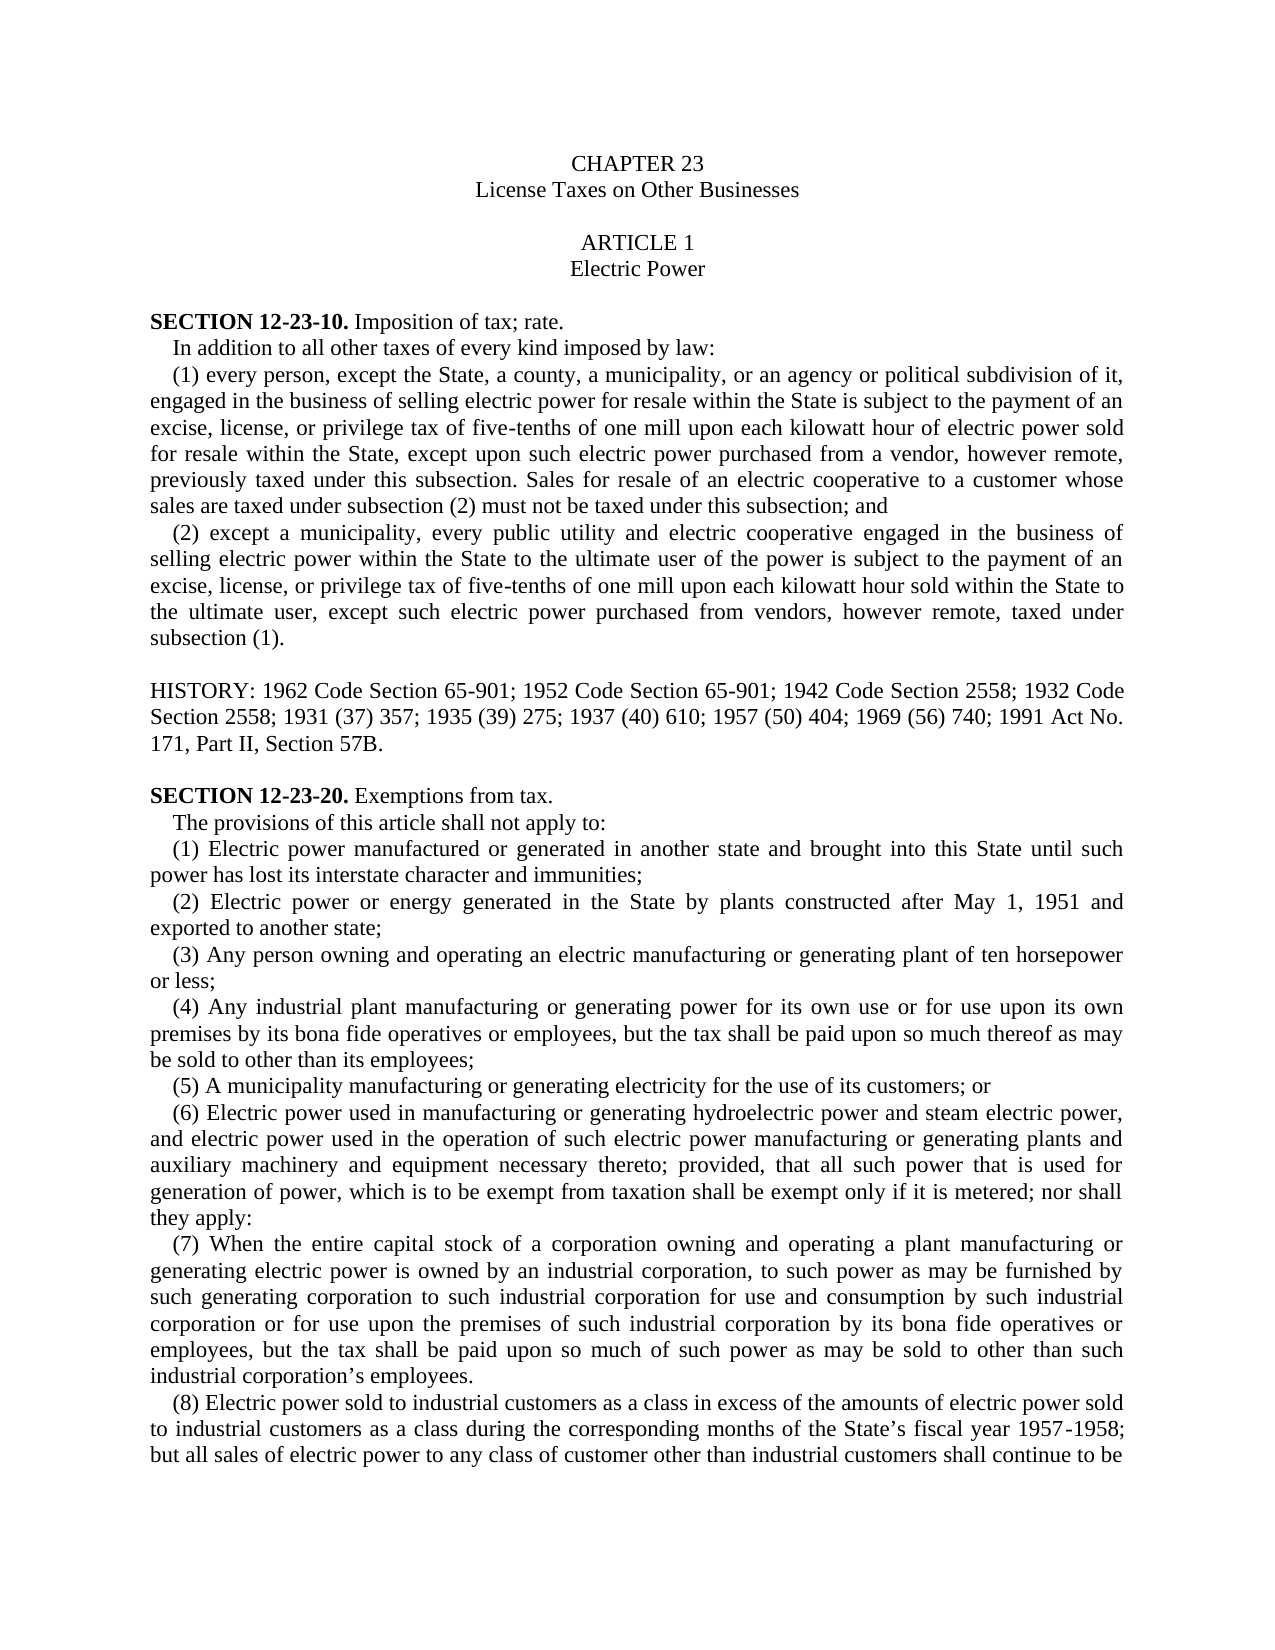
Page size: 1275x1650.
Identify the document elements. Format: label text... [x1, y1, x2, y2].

text (1) Electric power manufactured or generated in another state and brought into this State until such power has lost its interstate character and immunities; [150, 835, 1125, 888]
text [150, 1389, 1125, 1468]
text (7) When the entire capital stock of a corporation owning and operating a plant manufacturing or generating electric power is owned by an industrial corporation, to such power as may be furnished by such generating corporation to such industrial corporation for use and consumption by such industrial corporation or for use upon the premises of such industrial corporation by its bona fide operatives or employees, but the tax shall be paid upon so much of such power as may be sold to other than such industrial corporation’s employees. [150, 1231, 1125, 1389]
text SECTION 12-23-10. Imposition of tax; rate. [150, 308, 1125, 334]
text (2) Electric power or energy generated in the State by plants constructed after May 1, 1951 and exported to another state; [150, 888, 1125, 941]
text (5) A municipality manufacturing or generating electricity for the use of its customers; or [150, 1072, 1125, 1099]
text (4) Any industrial plant manufacturing or generating power for its own use or for use upon its own premises by its bona fide operatives or employees, but the tax shall be paid upon so much thereof as may be sold to other than its employees; [150, 993, 1125, 1072]
text (6) Electric power used in manufacturing or generating hydroelectric power and steam electric power, and electric power used in the operation of such electric power manufacturing or generating plants and auxiliary machinery and equipment necessary thereto; provided, that all such power that is used for generation of power, which is to be exempt from taxation shall be exempt only if it is metered; nor shall they apply: [150, 1099, 1125, 1231]
text In addition to all other taxes of every kind imposed by law: [150, 334, 1125, 361]
text (2) except a municipality, every public utility and electric cooperative engaged in the business of selling electric power within the State to the ultimate user of the power is subject to the payment of an excise, license, or privilege tax of five-tenths of one mill upon each kilowatt hour sold within the State to the ultimate user, except such electric power purchased from vendors, however remote, taxed under subsection (1). [150, 519, 1125, 651]
text Electric Power [150, 255, 1125, 282]
text (3) Any person owning and operating an electric manufacturing or generating plant of ten horsepower or less; [150, 941, 1125, 993]
text (1) every person, except the State, a county, a municipality, or an agency or political subdivision of it, engaged in the business of selling electric power for resale within the State is subject to the payment of an excise, license, or privilege tax of five-tenths of one mill upon each kilowatt hour of electric power sold for resale within the State, except upon such electric power purchased from a vendor, however remote, previously taxed under this subsection. Sales for resale of an electric cooperative to a customer whose sales are taxed under subsection (2) must not be taxed under this subsection; and [150, 361, 1125, 519]
text HISTORY: 1962 Code Section 65-901; 1952 Code Section 65-901; 1942 Code Section 2558; 1932 Code Section 2558; 1931 (37) 357; 1935 (39) 275; 1937 (40) 610; 1957 (50) 404; 1969 (56) 740; 1991 Act No. 171, Part II, Section 57B. [150, 677, 1125, 756]
text ARTICLE 1 [150, 229, 1125, 255]
text License Taxes on Other Businesses [150, 176, 1125, 203]
text The provisions of this article shall not apply to: [150, 809, 1125, 835]
text SECTION 12-23-20. Exemptions from tax. [150, 782, 1125, 809]
text CHAPTER 23 [150, 150, 1125, 176]
